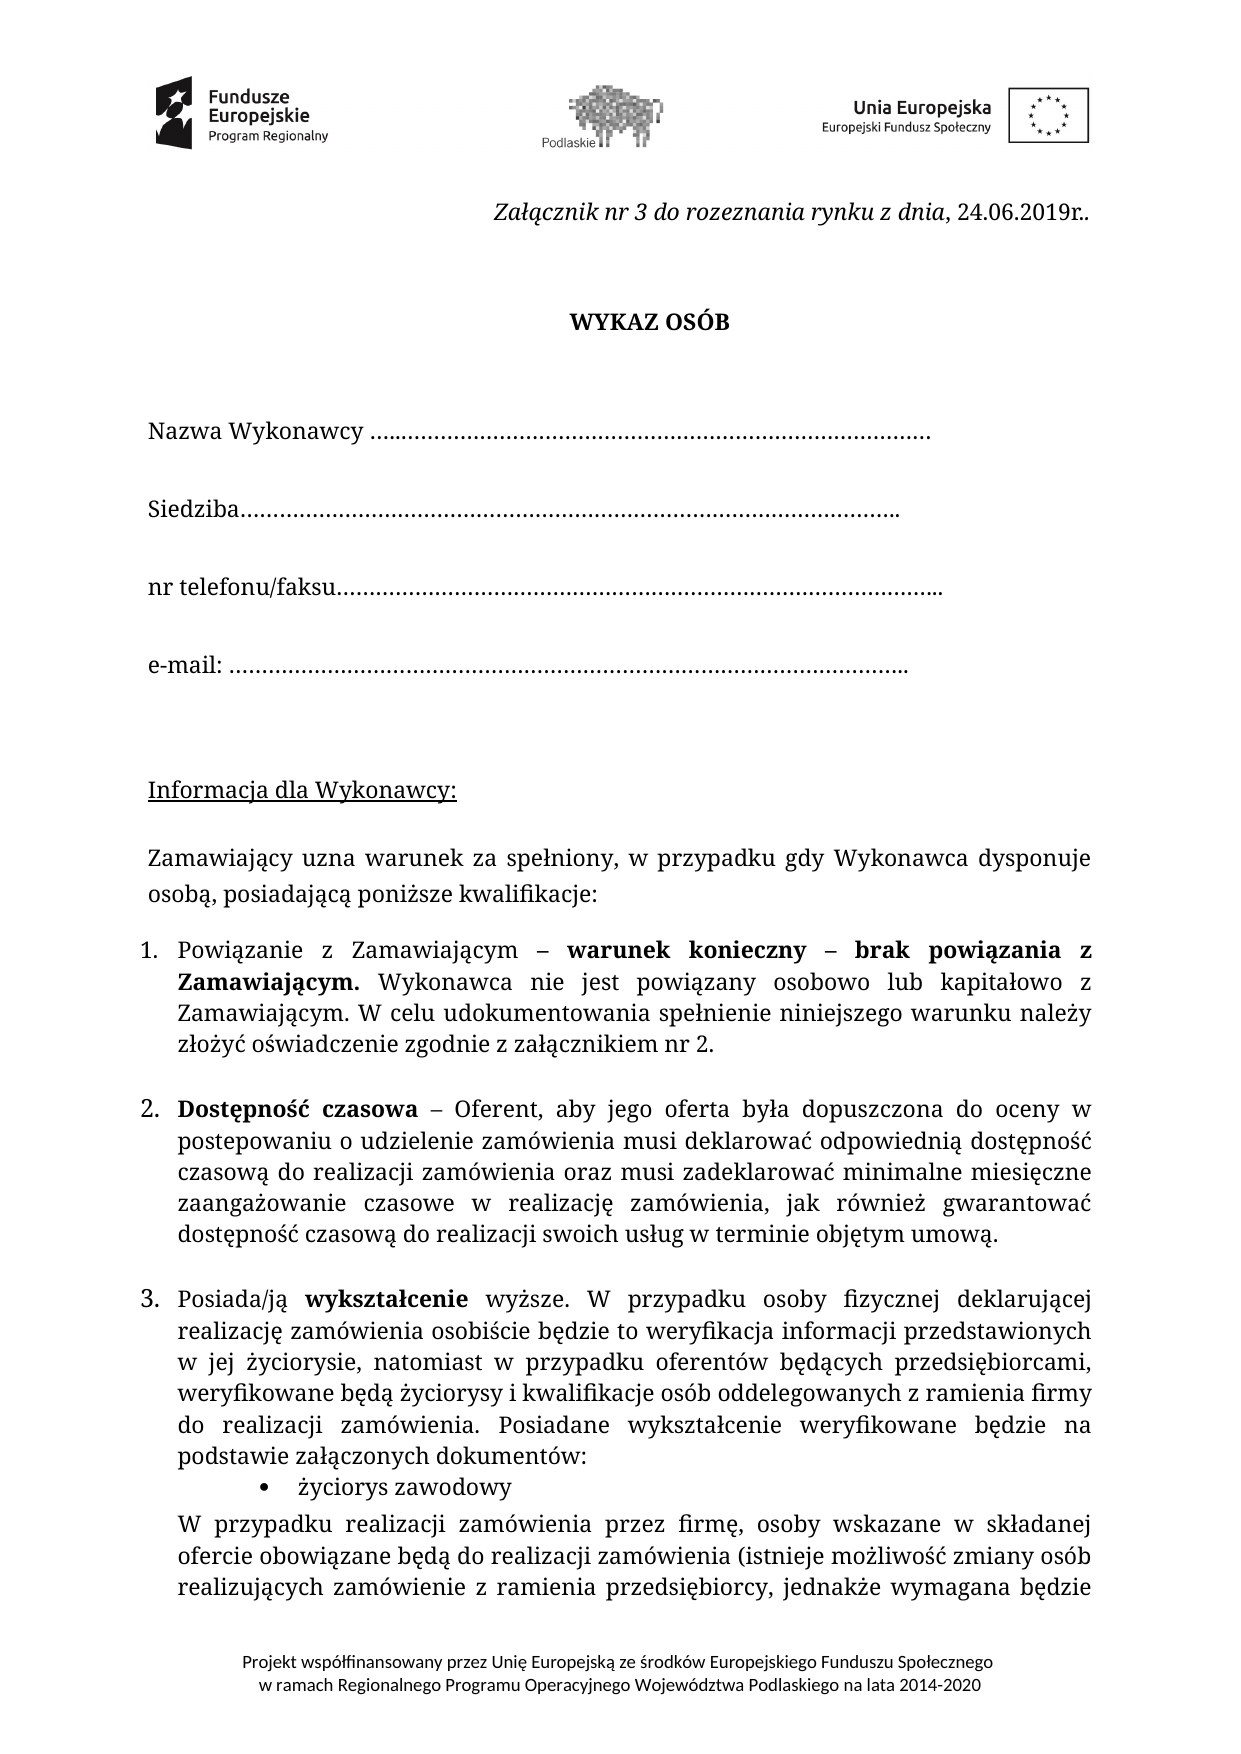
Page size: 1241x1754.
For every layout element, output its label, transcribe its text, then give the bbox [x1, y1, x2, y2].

list życiorys zawodowy [260, 1471, 1093, 1502]
text e-mail: ………………………………………………………………………………………….. [148, 649, 1093, 681]
list Posiada/ją wykształcenie wyższe. W przypadku osoby fizycznej deklarującej realizację zamówienia osobiście będzie to weryfikacja informacji przedstawionych w jej życiorysie, natomiast w przypadku oferentów będących przedsiębiorcami, weryfikowane będą życiorysy i kwalifikacje osób oddelegowanych z ramienia firmy do realizacji zamówienia. Posiadane wykształcenie weryfikowane będzie na podstawie załączonych dokumentów: [140, 1281, 1093, 1471]
text Nazwa Wykonawcy …..……………………………………………………………………… [148, 415, 1093, 446]
text Zamawiający uzna warunek za spełniony, w przypadku gdy Wykonawca dysponuje osobą, posiadającą poniższe kwalifikacje: [148, 842, 1093, 909]
text WYKAZ OSÓB [207, 306, 1093, 337]
picture [147, 71, 1093, 155]
list Powiązanie z Zamawiającym – warunek konieczny – brak powiązania z Zamawiającym. Wykonawca nie jest powiązany osobowo lub kapitałowo z Zamawiającym. W celu udokumentowania spełnienie niniejszego warunku należy złożyć oświadczenie zgodnie z załącznikiem nr 2. [140, 934, 1093, 1059]
text Siedziba……………………………………………………………………………………….. [148, 493, 1093, 524]
list Dostępność czasowa – Oferent, aby jego oferta była dopuszczona do oceny w postepowaniu o udzielenie zamówienia musi deklarować odpowiednią dostępność czasową do realizacji zamówienia oraz musi zadeklarować minimalne miesięczne zaangażowanie czasowe w realizację zamówienia, jak również gwarantować dostępność czasową do realizacji swoich usług w terminie objętym umową. [140, 1091, 1093, 1249]
text Załącznik nr 3 do rozeznania rynku z dnia, 24.06.2019r.. [148, 196, 1093, 227]
text nr telefonu/faksu………………………………………………………………………………... [148, 571, 1093, 602]
text Informacja dla Wykonawcy: [148, 774, 1093, 805]
